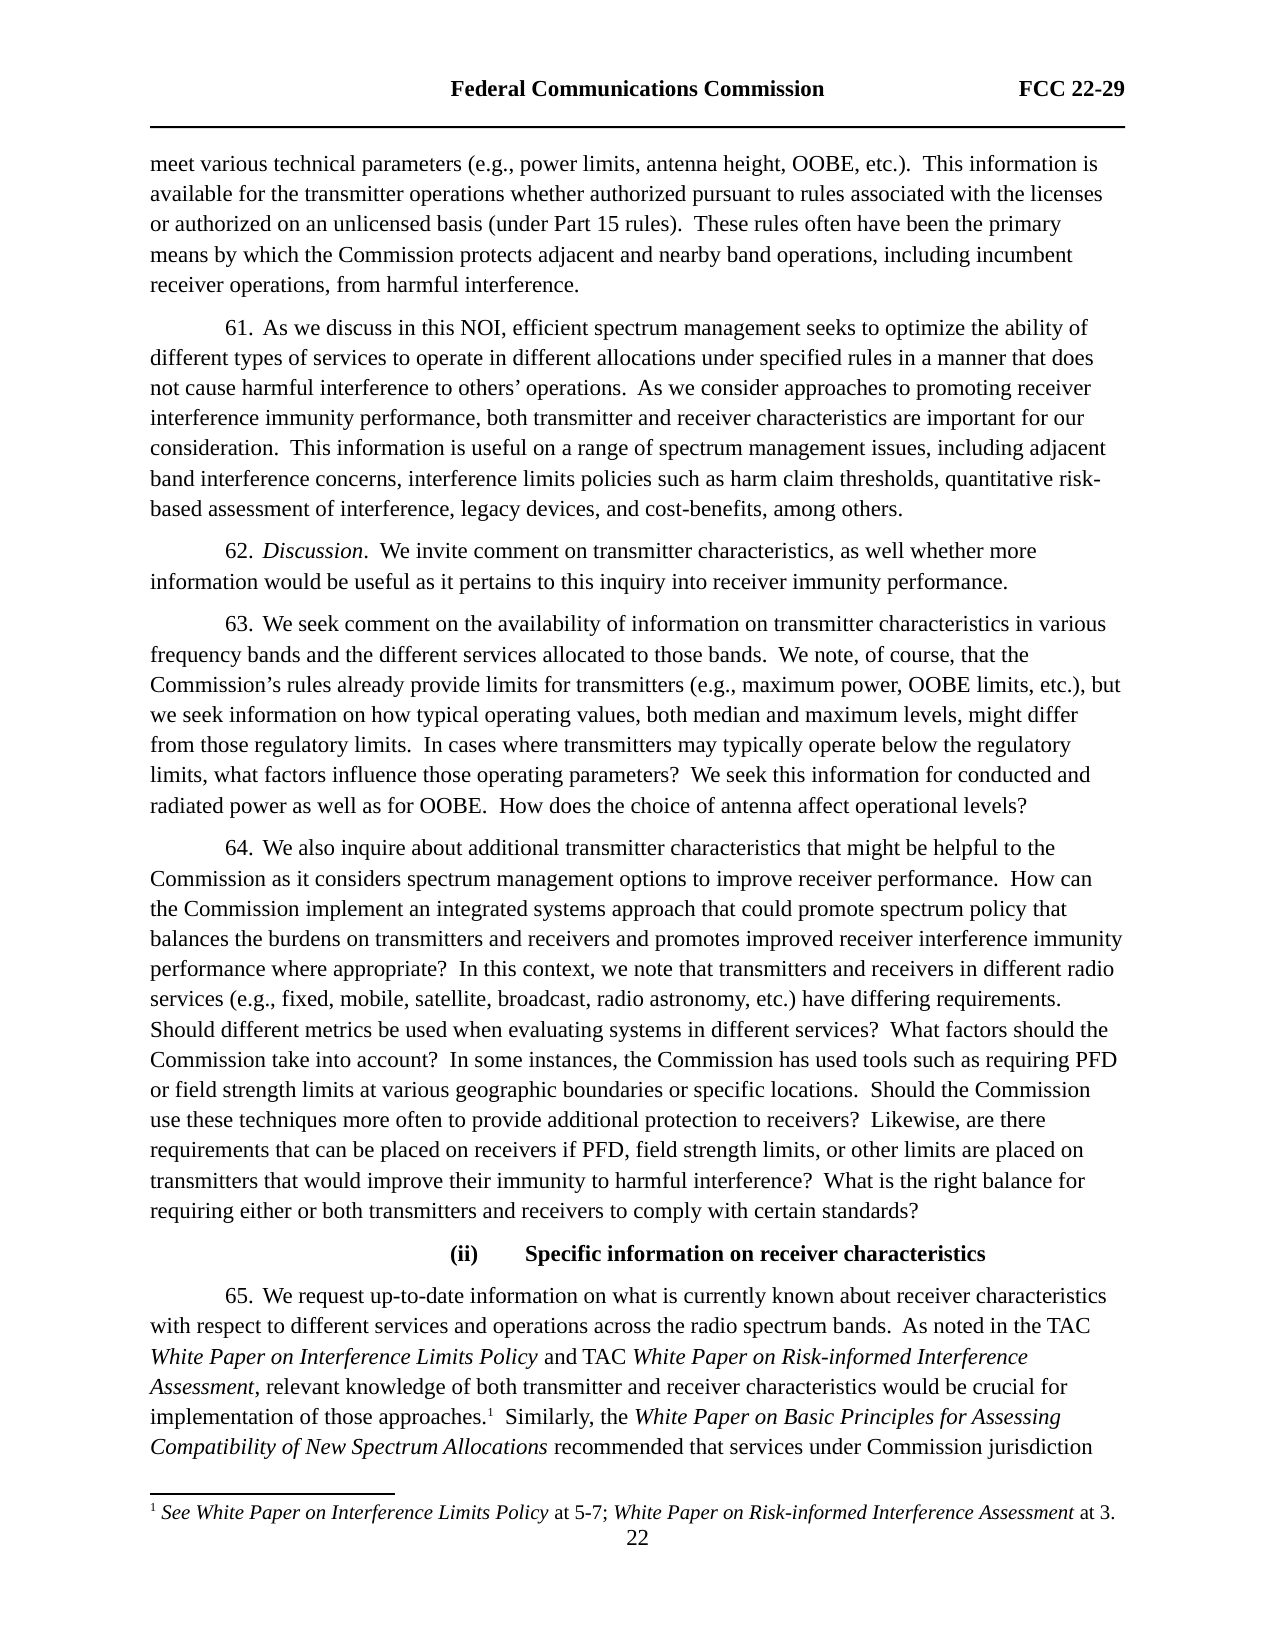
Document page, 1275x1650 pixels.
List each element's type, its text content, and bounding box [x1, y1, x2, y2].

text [150, 150, 1125, 297]
text Discussion. We invite comment on transmitter characteristics, as well whether more information would be useful as it pertains to this inquiry into receiver immunity performance. [150, 537, 1125, 594]
text We also inquire about additional transmitter characteristics that might be helpful to the Commission as it considers spectrum management options to improve receiver performance. How can the Commission implement an integrated systems approach that could promote spectrum policy that balances the burdens on transmitters and receivers and promotes improved receiver interference immunity performance where appropriate? In this context, we note that transmitters and receivers in different radio services (e.g., fixed, mobile, satellite, broadcast, radio astronomy, etc.) have differing requirements. Should different metrics be used when evaluating systems in different services? What factors should the Commission take into account? In some instances, the Commission has used tools such as requiring PFD or field strength limits at various geographic boundaries or specific locations. Should the Commission use these techniques more often to provide additional protection to receivers? Likewise, are there requirements that can be placed on receivers if PFD, field strength limits, or other limits are placed on transmitters that would improve their immunity to harmful interference? What is the right balance for requiring either or both transmitters and receivers to comply with certain standards? [150, 834, 1125, 1223]
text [150, 1282, 1125, 1460]
subtitle Specific information on receiver characteristics [450, 1239, 1125, 1266]
text As we discuss in this NOI, efficient spectrum management seeks to optimize the ability of different types of services to operate in different allocations under specified rules in a manner that does not cause harmful interference to others’ operations. As we consider approaches to promoting receiver interference immunity performance, both transmitter and receiver characteristics are important for our consideration. This information is useful on a range of spectrum management issues, including adjacent band interference concerns, interference limits policies such as harm claim thresholds, quantitative risk-based assessment of interference, legacy devices, and cost-benefits, among others. [150, 313, 1125, 521]
text We seek comment on the availability of information on transmitter characteristics in various frequency bands and the different services allocated to those bands. We note, of course, that the Commission’s rules already provide limits for transmitters (e.g., maximum power, OOBE limits, etc.), but we seek information on how typical operating values, both median and maximum levels, might differ from those regulatory limits. In cases where transmitters may typically operate below the regulatory limits, what factors influence those operating parameters? We seek this information for conducted and radiated power as well as for OOBE. How does the choice of antenna affect operational levels? [150, 610, 1125, 818]
